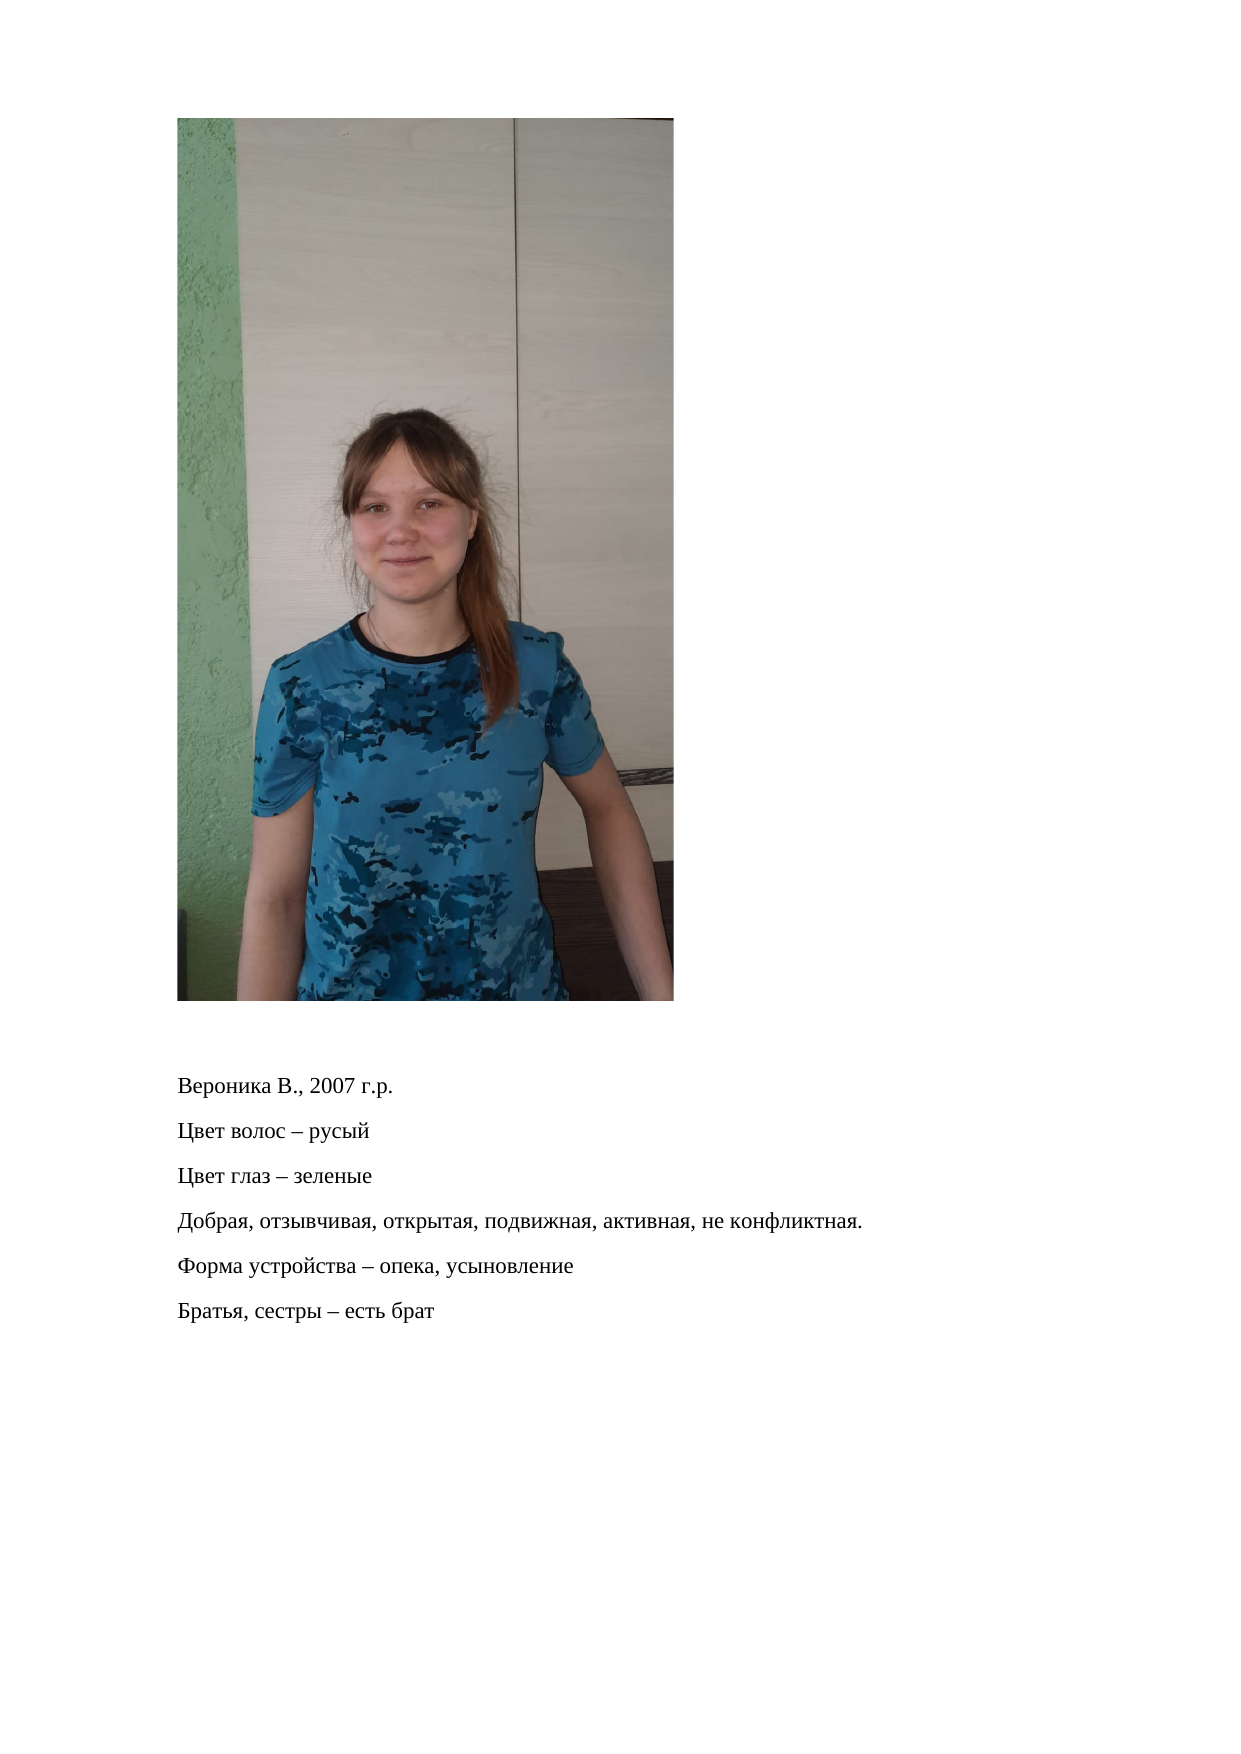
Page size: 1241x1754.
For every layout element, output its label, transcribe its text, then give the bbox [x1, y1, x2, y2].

text Братья, сестры – есть брат [177, 1298, 1152, 1324]
text Цвет волос – русый [177, 1117, 1152, 1143]
text Цвет глаз – зеленые [177, 1162, 1152, 1189]
text Форма устройства – опека, усыновление [177, 1252, 1152, 1279]
text Вероника В., 2007 г.р. [177, 1072, 1152, 1098]
picture [177, 118, 674, 1001]
text Добрая, отзывчивая, открытая, подвижная, активная, не конфликтная. [177, 1207, 1152, 1234]
